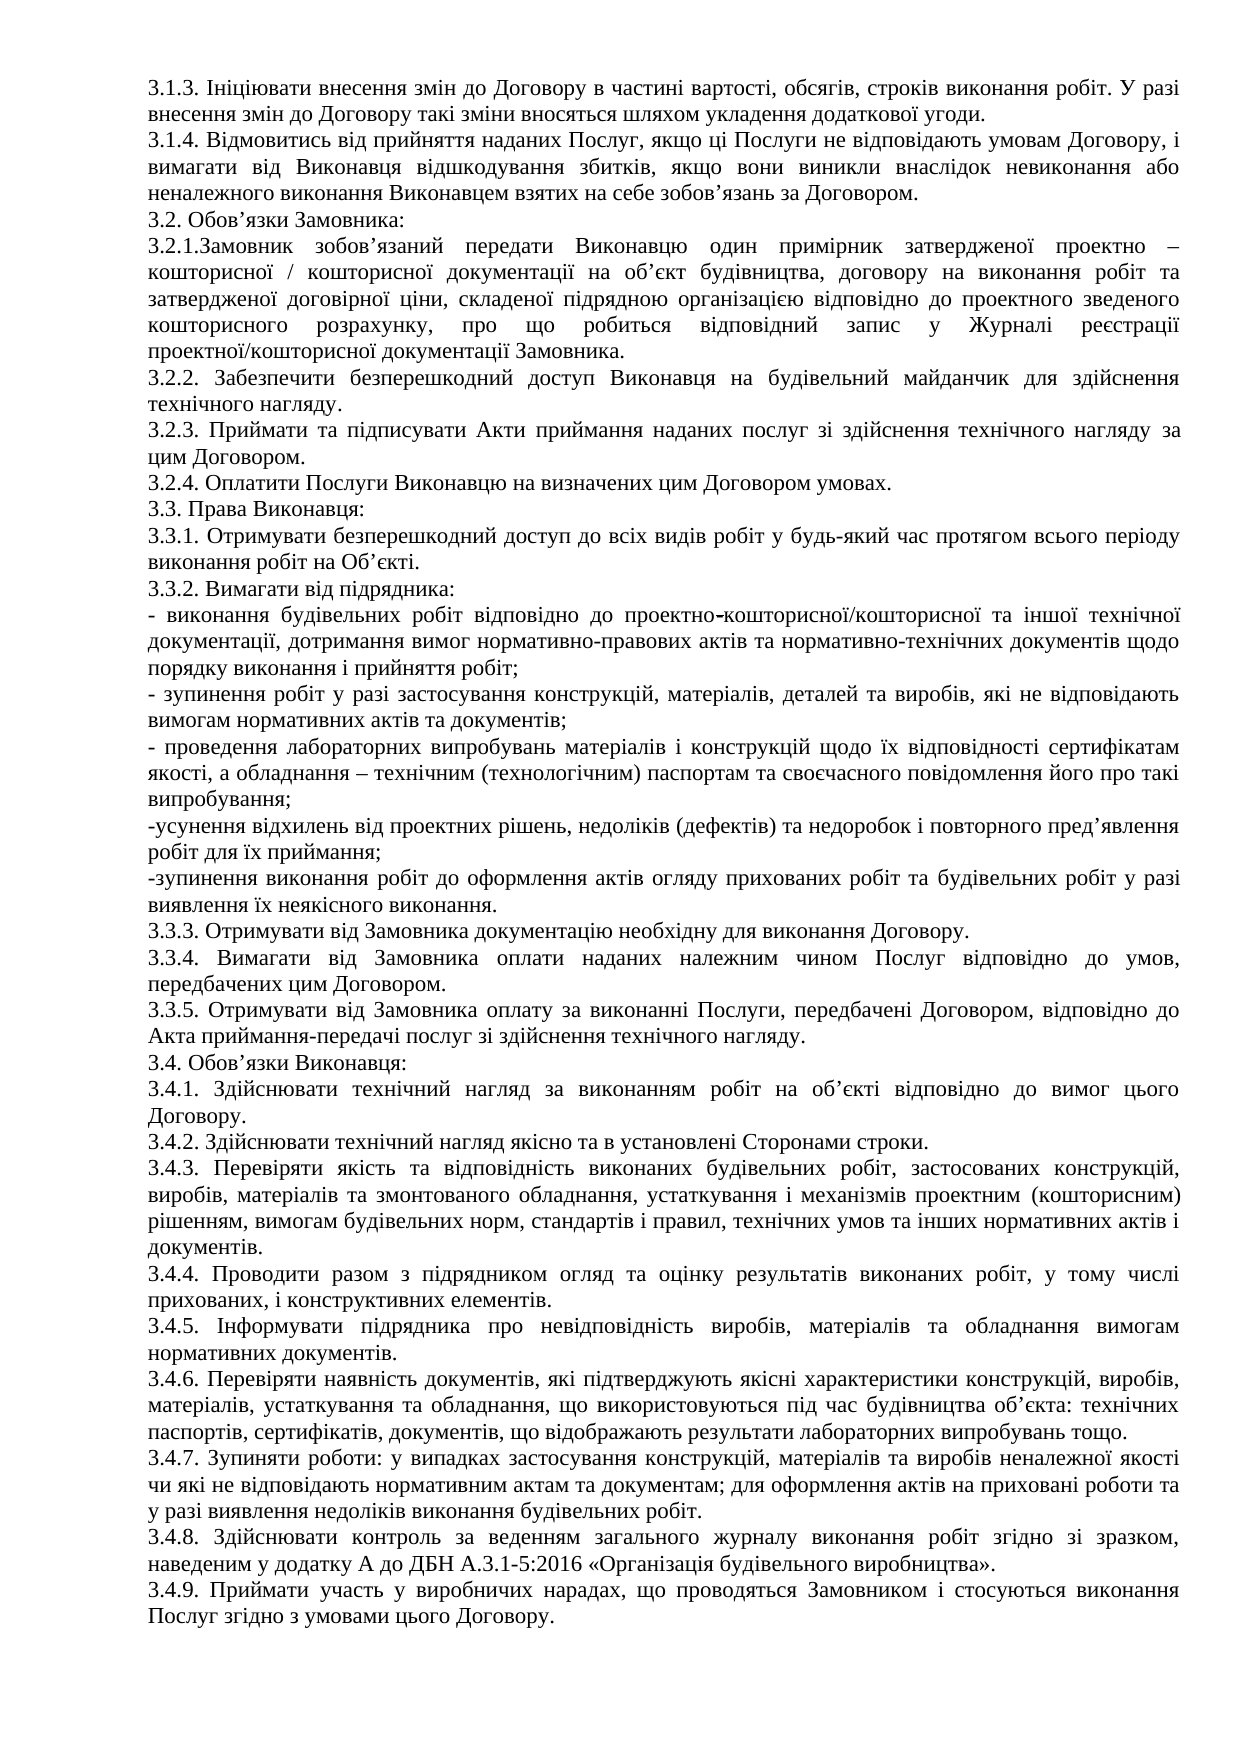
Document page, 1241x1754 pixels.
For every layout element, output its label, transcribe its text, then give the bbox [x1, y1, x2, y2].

text 3.3.1. Отримувати безперешкодний доступ до всіх видів робіт у будь-який час протягом всього періоду виконання робіт на Об’єкті. [148, 522, 1181, 574]
text 3.4.4. Проводити разом з підрядником огляд та оцінку результатів виконаних робіт, у тому числі прихованих, і конструктивних елементів. [148, 1260, 1181, 1312]
text 3.1.4. Відмовитись від прийняття наданих Послуг, якщо ці Послуги не відповідають умовам Договору, і вимагати від Виконавця відшкодування збитків, якщо вони виникли внаслідок невиконання або неналежного виконання Виконавцем взятих на себе зобов’язань за Договором. [148, 127, 1181, 206]
text 3.4.9. Приймати участь у виробничих нарадах, що проводяться Замовником і стосуються виконання Послуг згідно з умовами цього Договору. [148, 1576, 1181, 1629]
text 3.4.7. Зупиняти роботи: у випадках застосування конструкцій, матеріалів та виробів неналежної якості чи які не відповідають нормативним актам та документам; для оформлення актів на приховані роботи та у разі виявлення недоліків виконання будівельних робіт. [148, 1444, 1181, 1523]
text - зупинення робіт у разі застосування конструкцій, матеріалів, деталей та виробів, які не відповідають вимогам нормативних актів та документів; [148, 680, 1181, 733]
text 3.4.3. Перевіряти якість та відповідність виконаних будівельних робіт, застосованих конструкцій, виробів, матеріалів та змонтованого обладнання, устаткування і механізмів проектним (кошторисним) рішенням, вимогам будівельних норм, стандартів і правил, технічних умов та інших нормативних актів і документів. [148, 1154, 1181, 1260]
text 3.2.2. Забезпечити безперешкодний доступ Виконавця на будівельний майданчик для здійснення технічного нагляду. [148, 364, 1181, 416]
text 3.4.5. Інформувати підрядника про невідповідність виробів, матеріалів та обладнання вимогам нормативних документів. [148, 1312, 1181, 1365]
text -зупинення виконання робіт до оформлення актів огляду прихованих робіт та будівельних робіт у разі виявлення їх неякісного виконання. [148, 864, 1181, 917]
text 3.3.5. Отримувати від Замовника оплату за виконанні Послуги, передбачені Договором, відповідно до Акта приймання-передачі послуг зі здійснення технічного нагляду. [148, 996, 1181, 1049]
text 3.2. Обов’язки Замовника: [148, 206, 1181, 232]
text 3.4.2. Здійснювати технічний нагляд якісно та в установлені Сторонами строки. [148, 1128, 1181, 1154]
text 3.2.1.Замовник зобов’язаний передати Виконавцю один примірник затвердженої проектно – кошторисної / кошторисної документації на об’єкт будівництва, договору на виконання робіт та затвердженої договірної ціни, складеної підрядною організацією відповідно до проектного зведеного кошторисного розрахунку, про що робиться відповідний запис у Журналі реєстрації проектної/кошторисної документації Замовника. [148, 232, 1181, 364]
text 3.3.3. Отримувати від Замовника документацію необхідну для виконання Договору. [148, 917, 1181, 943]
text 3.2.3. Приймати та підписувати Акти приймання наданих послуг зі здійснення технічного нагляду за цим Договором. [148, 416, 1181, 469]
text 3.4.8. Здійснювати контроль за веденням загального журналу виконання робіт згідно зі зразком, наведеним у додатку А до ДБН А.3.1-5:2016 «Організація будівельного виробництва». [148, 1523, 1181, 1576]
text 3.3. Права Виконавця: [148, 496, 1181, 522]
text 3.4.6. Перевіряти наявність документів, які підтверджують якісні характеристики конструкцій, виробів, матеріалів, устаткування та обладнання, що використовуються під час будівництва об’єкта: технічних паспортів, сертифікатів, документів, що відображають результати лабораторних випробувань тощо. [148, 1365, 1181, 1444]
text -усунення відхилень від проектних рішень, недоліків (дефектів) та недоробок і повторного пред’явлення робіт для їх приймання; [148, 812, 1181, 864]
text 3.3.2. Вимагати від підрядника: [148, 574, 1181, 601]
text 3.4.1. Здійснювати технічний нагляд за виконанням робіт на об’єкті відповідно до вимог цього Договору. [148, 1075, 1181, 1128]
text - виконання будівельних робіт відповідно до проектно-кошторисної/кошторисної та іншої технічної документації, дотримання вимог нормативно-правових актів та нормативно-технічних документів щодо порядку виконання і прийняття робіт; [148, 601, 1181, 680]
text 3.2.4. Оплатити Послуги Виконавцю на визначених цим Договором умовах. [148, 469, 1181, 496]
text 3.3.4. Вимагати від Замовника оплати наданих належним чином Послуг відповідно до умов, передбачених цим Договором. [148, 943, 1181, 996]
text 3.1.3. Ініціювати внесення змін до Договору в частині вартості, обсягів, строків виконання робіт. У разі внесення змін до Договору такі зміни вносяться шляхом укладення додаткової угоди. [148, 74, 1181, 127]
text - проведення лабораторних випробувань матеріалів і конструкцій щодо їх відповідності сертифікатам якості, а обладнання – технічним (технологічним) паспортам та своєчасного повідомлення його про такі випробування; [148, 733, 1181, 812]
text 3.4. Обов’язки Виконавця: [148, 1049, 1181, 1075]
